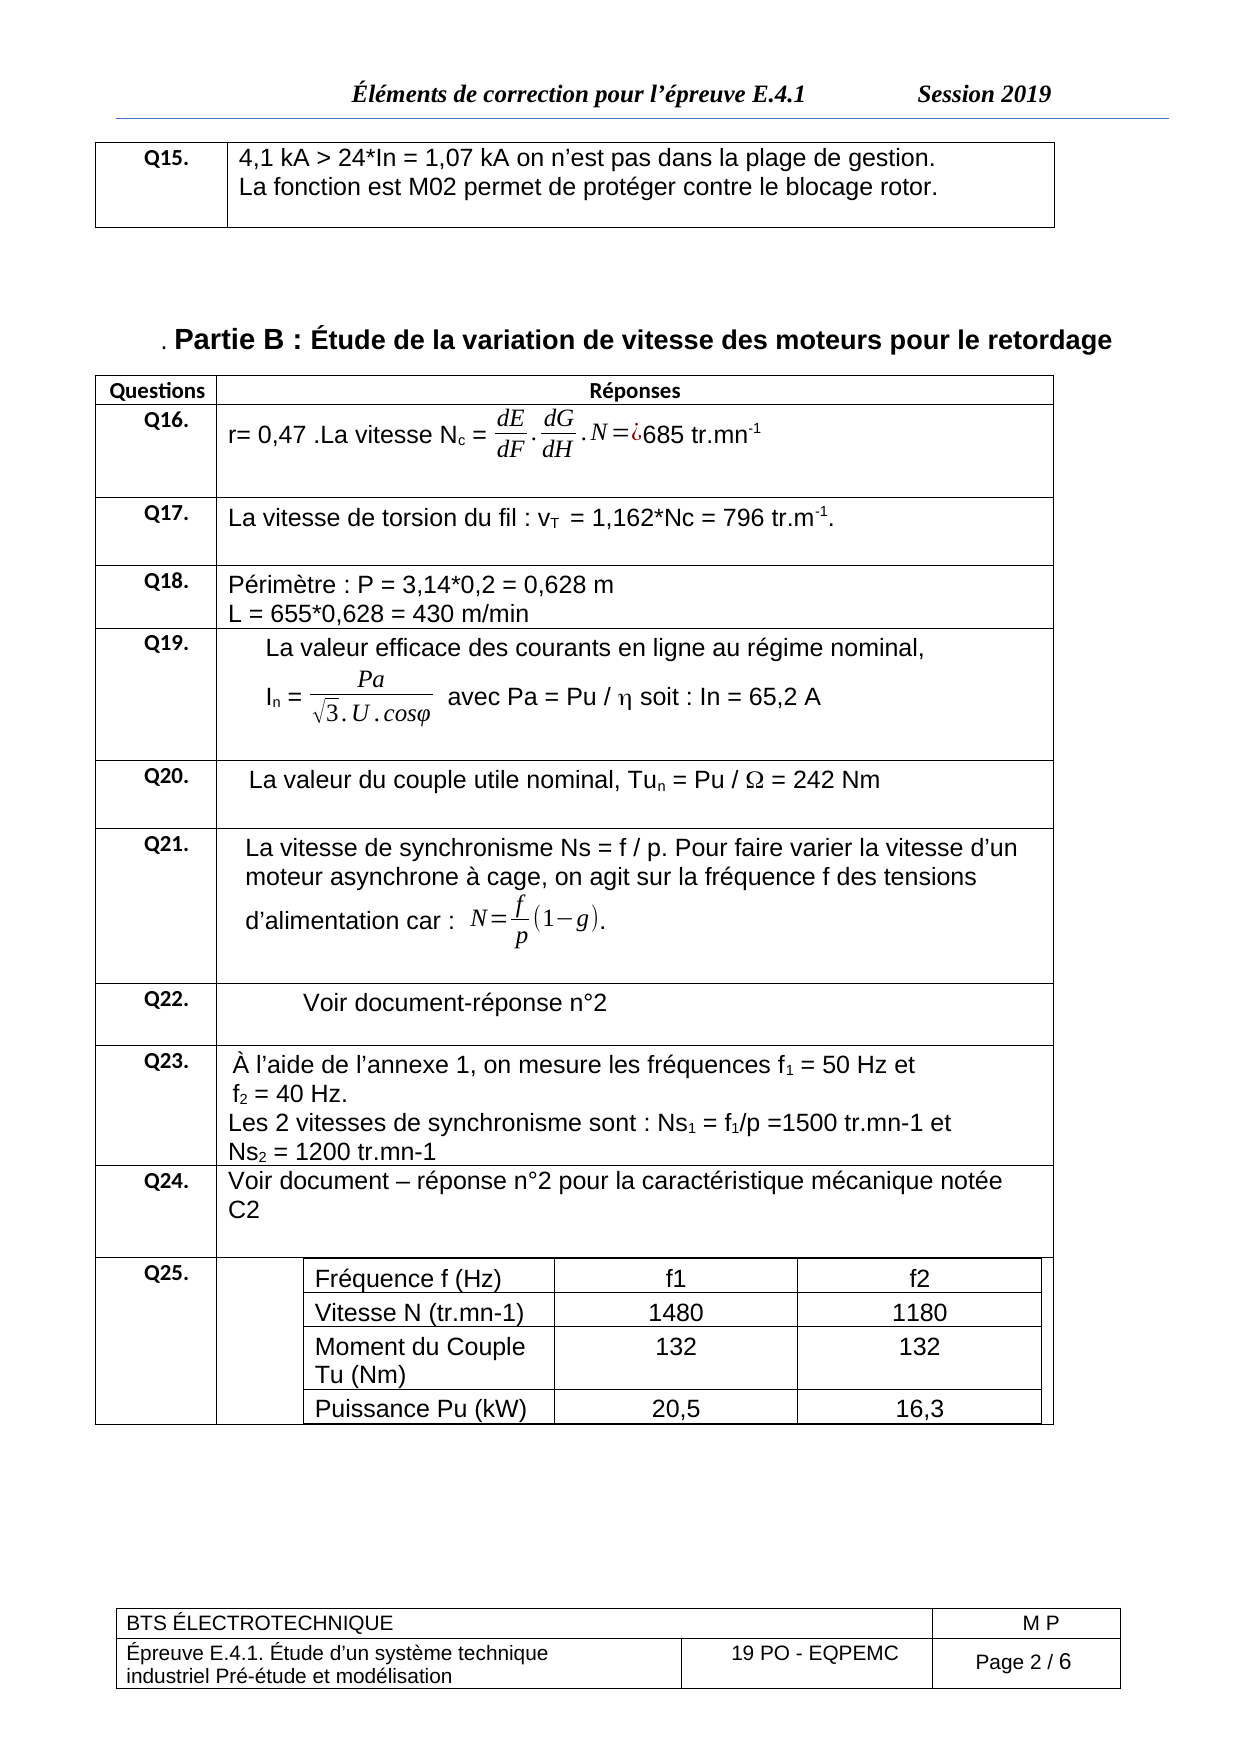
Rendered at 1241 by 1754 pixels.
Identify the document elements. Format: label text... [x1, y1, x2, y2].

text . Partie B : Étude de la variation de vitesse des moteurs pour le retordage [106, 322, 1166, 355]
table_cell [96, 984, 216, 1045]
table_cell [96, 405, 216, 497]
table_cell [798, 1293, 1041, 1326]
table_cell [96, 143, 227, 227]
table_cell Périmètre : P = 3,14*0,2 = 0,628 m L = 655*0,628 = 430 m/min [217, 566, 1053, 627]
table_cell [96, 629, 216, 760]
table_cell La vitesse de synchronisme Ns = f / p. Pour faire varier la vitesse d’un moteur asynchrone à cage, on agit sur la fréquence f des tensions d’alimentation car : . [217, 829, 1053, 983]
table_header Réponses [217, 376, 1053, 404]
table_cell [96, 1166, 216, 1257]
table_cell [555, 1293, 797, 1326]
table_cell [798, 1390, 1041, 1423]
table_cell À l’aide de l’annexe 1, on mesure les fréquences f1 = 50 Hz et f2 = 40 Hz. Les 2 vitesses de synchronisme sont : Ns1 = f1/p =1500 tr.mn-1 et Ns2 = 1200 tr.mn-1 [217, 1046, 1053, 1165]
table_cell La valeur du couple utile nominal, Tun = Pu /  = 242 Nm [217, 761, 1053, 828]
table_cell [96, 761, 216, 828]
table_cell [798, 1259, 1041, 1292]
table_cell La valeur efficace des courants en ligne au régime nominal, In = avec Pa = Pu /  soit : In = 65,2 A [217, 629, 1053, 760]
table_cell [304, 1327, 554, 1389]
table_cell Voir document – réponse n°2 pour la caractéristique mécanique notée C2 [217, 1166, 1053, 1257]
table_cell [96, 566, 216, 627]
table_cell 4,1 kA > 24*In = 1,07 kA on n’est pas dans la plage de gestion. La fonction est M02 permet de protéger contre le blocage rotor. [228, 143, 1054, 227]
table_cell [96, 829, 216, 983]
table_cell [217, 1258, 303, 1424]
table_cell [555, 1259, 797, 1292]
table_cell [304, 1293, 554, 1326]
table_cell [1042, 1258, 1053, 1424]
table_cell r= 0,47 .La vitesse Nc = 685 tr.mn-1 [217, 405, 1053, 497]
table_cell [798, 1327, 1041, 1389]
table_cell [555, 1390, 797, 1423]
table_cell [304, 1259, 554, 1292]
table_header Questions [96, 376, 216, 404]
table_cell [304, 1390, 554, 1423]
table_cell Voir document-réponse n°2 [217, 984, 1053, 1045]
table_cell La vitesse de torsion du fil : vT = 1,162*Nc = 796 tr.m-1. [217, 498, 1053, 565]
table_cell [96, 498, 216, 565]
table_cell [555, 1327, 797, 1389]
table_cell [96, 1258, 216, 1424]
table_cell [96, 1046, 216, 1165]
